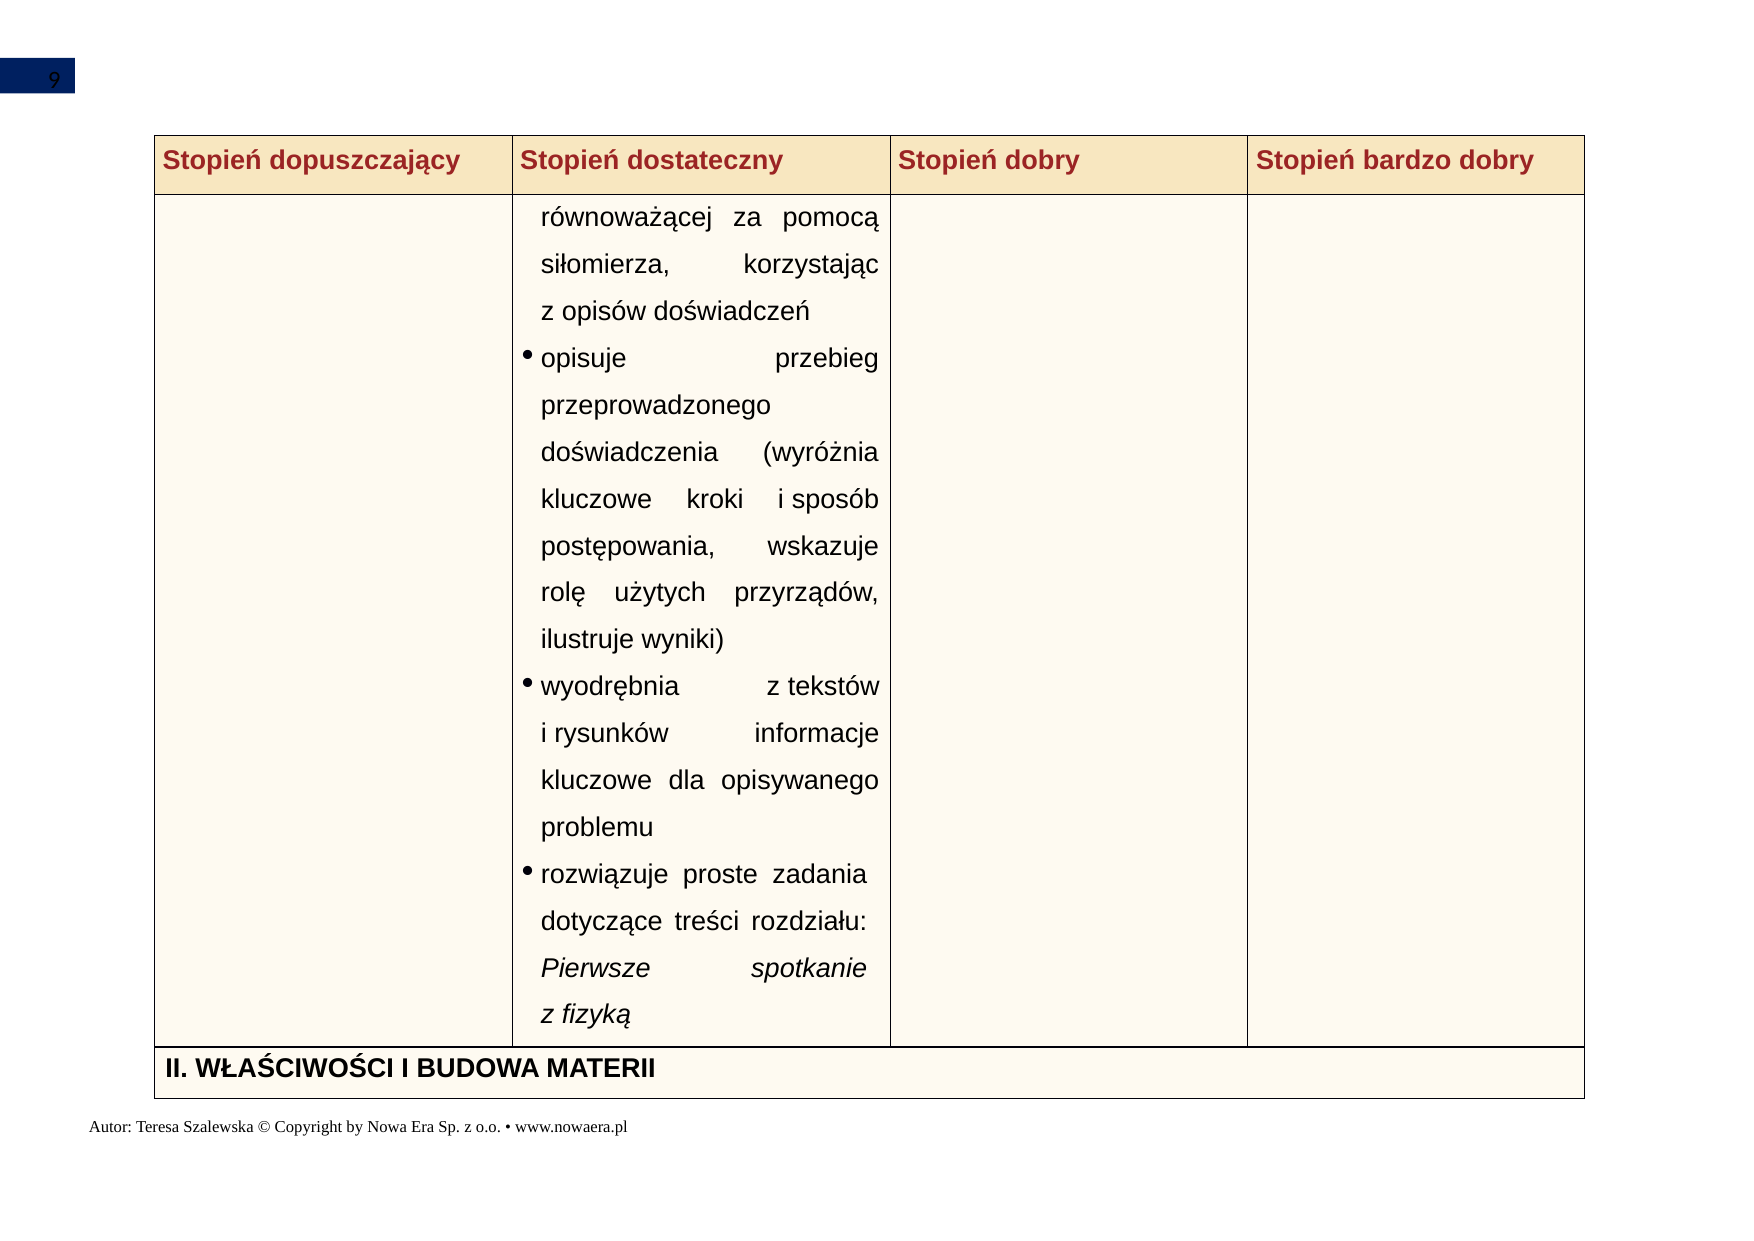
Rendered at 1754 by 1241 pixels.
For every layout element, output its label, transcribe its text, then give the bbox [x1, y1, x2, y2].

table_header Stopień dopuszczający [155, 136, 512, 194]
table_header Stopień bardzo dobry [1248, 136, 1584, 194]
table_header Stopień dobry [891, 136, 1247, 194]
table_cell II. WŁAŚCIWOŚCI I BUDOWA MATERII [155, 1048, 1584, 1098]
table_header Stopień dostateczny [513, 136, 890, 194]
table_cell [1248, 195, 1584, 1046]
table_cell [891, 195, 1247, 1046]
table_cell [155, 195, 512, 1046]
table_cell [513, 195, 890, 1046]
